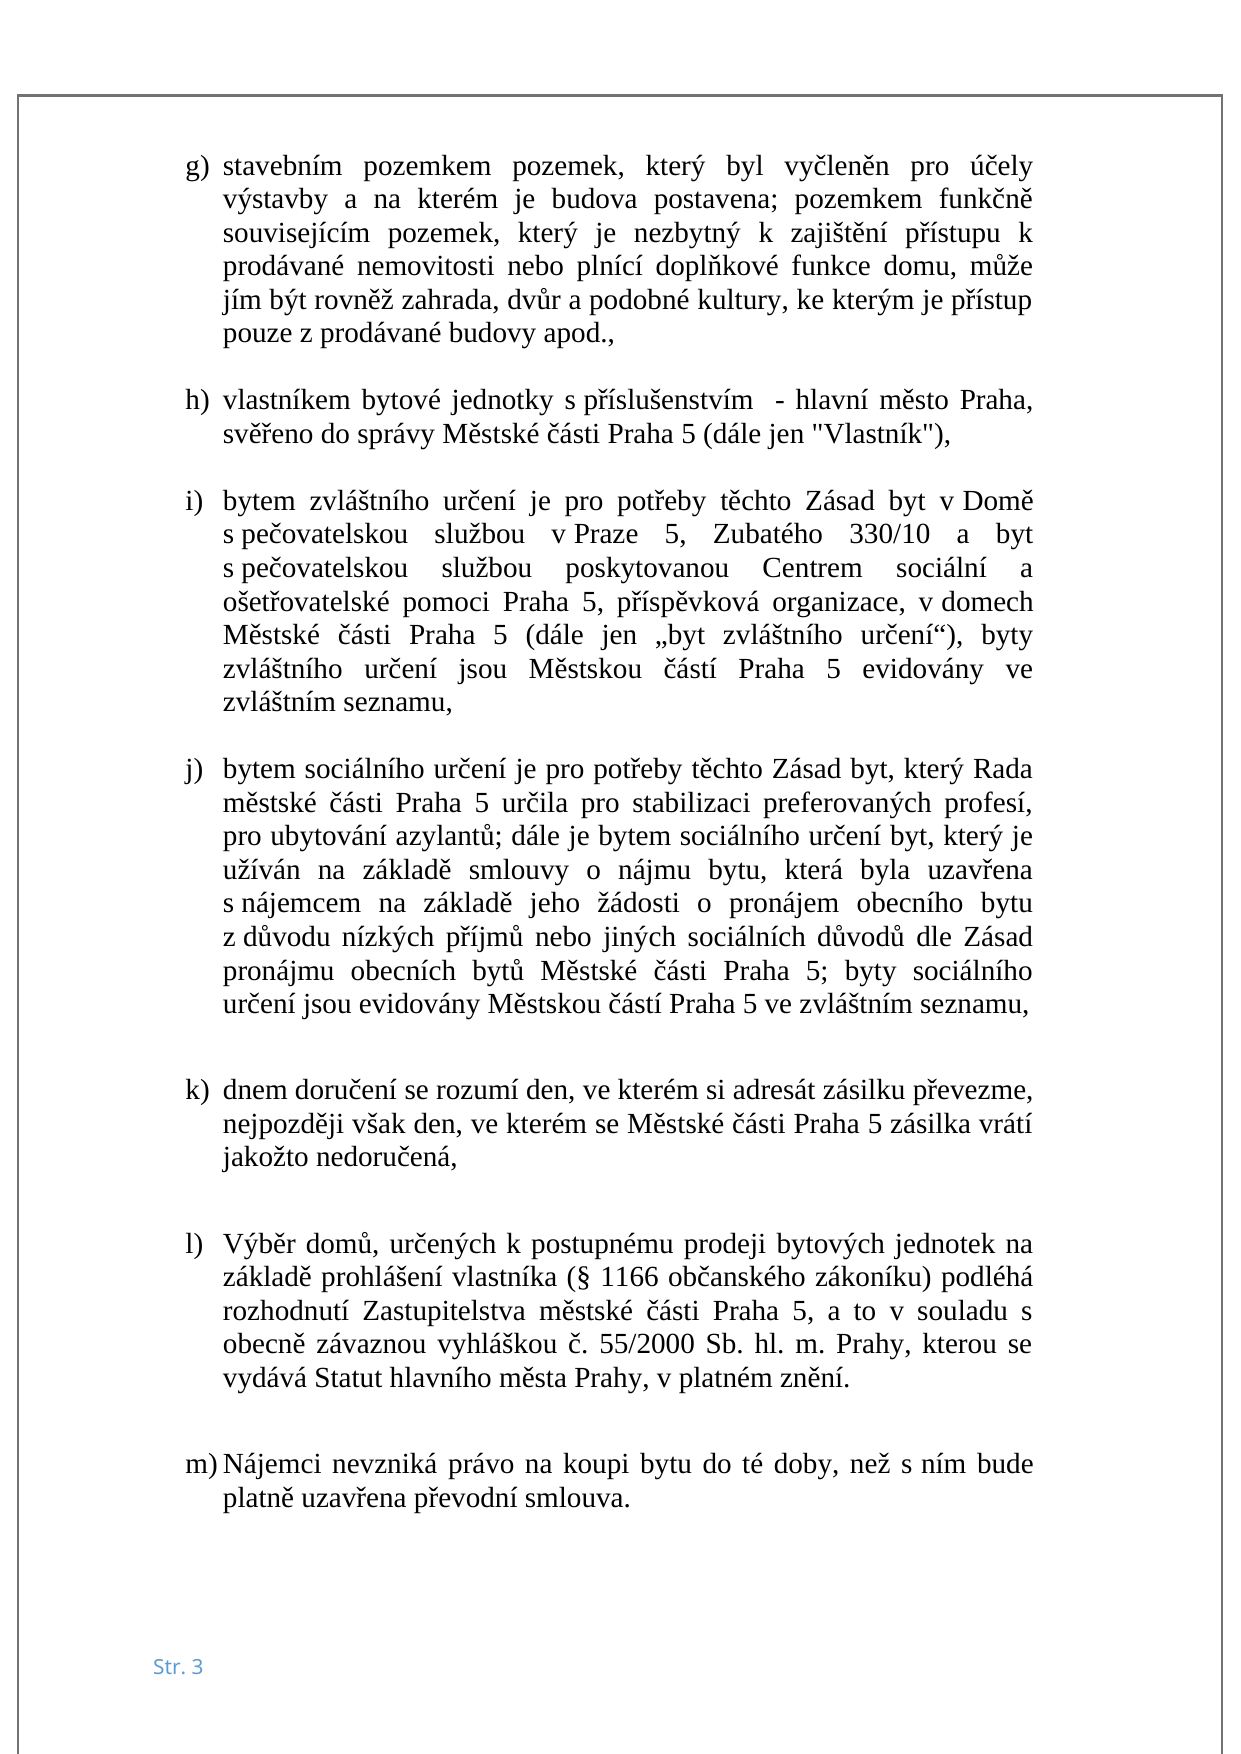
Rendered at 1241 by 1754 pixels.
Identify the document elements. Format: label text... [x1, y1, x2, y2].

list stavebním pozemkem pozemek, který byl vyčleněn pro účely výstavby a na kterém je budova postavena; pozemkem funkčně souvisejícím pozemek, který je nezbytný k zajištění přístupu k prodávané nemovitosti nebo plnící doplňkové funkce domu, může jím být rovněž zahrada, dvůr a podobné kultury, ke kterým je přístup pouze z prodávané budovy apod., [185, 148, 1033, 349]
list vlastníkem bytové jednotky s příslušenstvím - hlavní město Praha, svěřeno do správy Městské části Praha 5 (dále jen "Vlastník"), [185, 382, 1033, 449]
list Výběr domů, určených k postupnému prodeji bytových jednotek na základě prohlášení vlastníka (§ 1166 občanského zákoníku) podléhá rozhodnutí Zastupitelstva městské části Praha 5, a to v souladu s obecně závaznou vyhláškou č. 55/2000 Sb. hl. m. Prahy, kterou se vydává Statut hlavního města Prahy, v platném znění. [185, 1226, 1033, 1394]
list dnem doručení se rozumí den, ve kterém si adresát zásilku převezme, nejpozději však den, ve kterém se Městské části Praha 5 zásilka vrátí jakožto nedoručená, [185, 1072, 1033, 1173]
list Nájemci nevzniká právo na koupi bytu do té doby, než s ním bude platně uzavřena převodní smlouva. [185, 1446, 1033, 1513]
list bytem zvláštního určení je pro potřeby těchto Zásad byt v Domě s pečovatelskou službou v Praze 5, Zubatého 330/10 a byt s pečovatelskou službou poskytovanou Centrem sociální a ošetřovatelské pomoci Praha 5, příspěvková organizace, v domech Městské části Praha 5 (dále jen „byt zvláštního určení“), byty zvláštního určení jsou Městskou částí Praha 5 evidovány ve zvláštním seznamu, [185, 483, 1033, 718]
list bytem sociálního určení je pro potřeby těchto Zásad byt, který Rada městské části Praha 5 určila pro stabilizaci preferovaných profesí, pro ubytování azylantů; dále je bytem sociálního určení byt, který je užíván na základě smlouvy o nájmu bytu, která byla uzavřena s nájemcem na základě jeho žádosti o pronájem obecního bytu z důvodu nízkých příjmů nebo jiných sociálních důvodů dle Zásad pronájmu obecních bytů Městské části Praha 5; byty sociálního určení jsou evidovány Městskou částí Praha 5 ve zvláštním seznamu, [185, 751, 1033, 1020]
